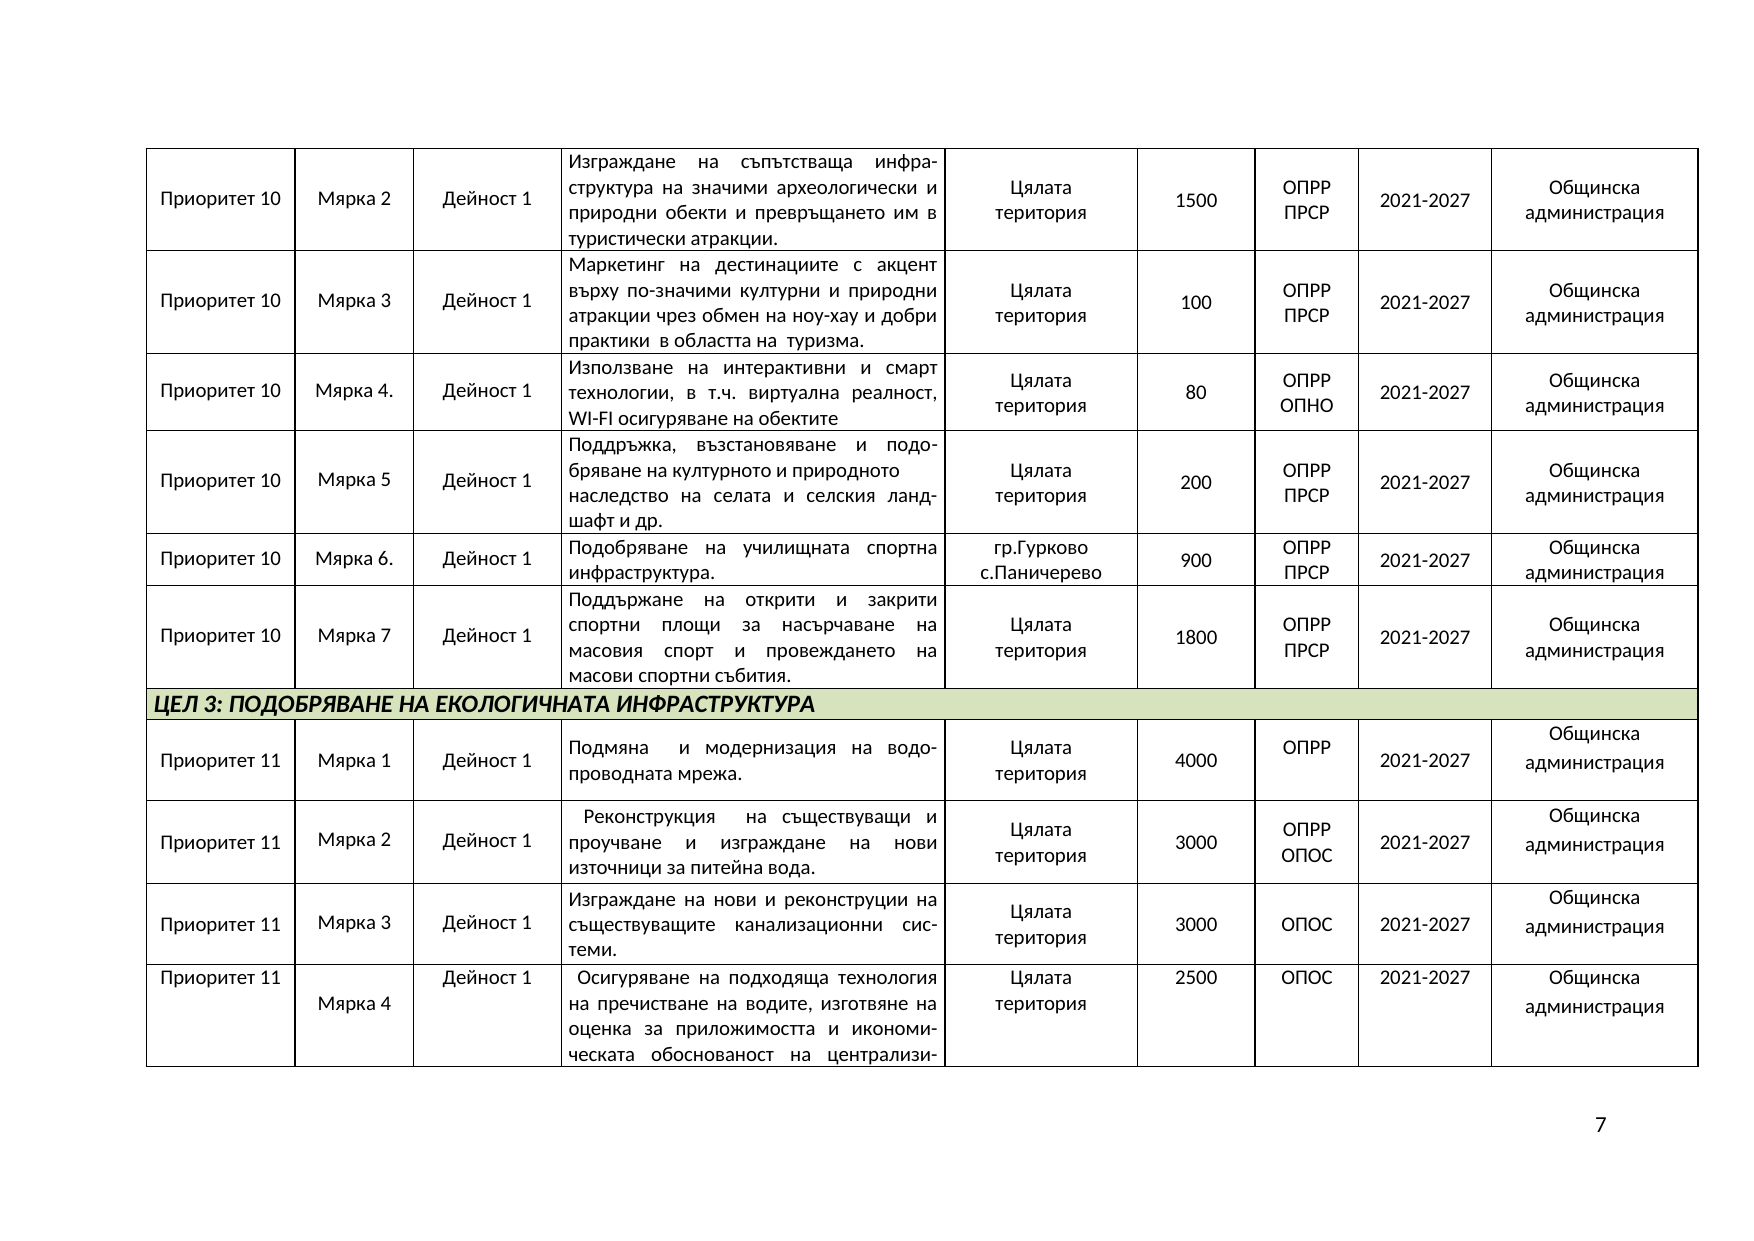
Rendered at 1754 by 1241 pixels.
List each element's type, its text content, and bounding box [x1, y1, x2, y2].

table_cell Цялата територия [946, 354, 1137, 430]
table_cell 4000 [1138, 720, 1254, 799]
table_cell Мярка 1 [296, 720, 413, 799]
table_cell гр.Гурково с.Паничерево [946, 534, 1137, 585]
table_cell ОПРР ОПНО [1256, 354, 1358, 430]
table_cell Дейност 1 [414, 884, 561, 963]
table_cell Мярка 2 [296, 149, 413, 250]
table_cell Приоритет 11 [147, 884, 294, 963]
table_cell Мярка 2 [296, 801, 413, 883]
table_cell 2021-2027 [1359, 720, 1491, 799]
table_cell Цялата територия [946, 149, 1137, 250]
table_cell Цялата територия [946, 251, 1137, 353]
table_cell Изграждане на съпътстваща инфра-структура на значими археологически и природни обекти и превръщането им в туристически атракции. [562, 149, 944, 250]
table_cell Поддръжка, възстановяване и подо-бряване на културното и природното наследство на селата и селския ланд-шафт и др. [562, 431, 944, 533]
table_cell Изграждане на нови и реконструции на съществуващите канализационни сис-теми. [562, 884, 944, 963]
table_cell Приоритет 10 [147, 354, 294, 430]
table_cell ОПРР ОПОС [1256, 801, 1358, 883]
table_cell Цялата територия [946, 720, 1137, 799]
table_cell 100 [1138, 251, 1254, 353]
table_cell Мярка 4. [296, 354, 413, 430]
table_cell 3000 [1138, 884, 1254, 963]
table_cell Цялата територия [946, 884, 1137, 963]
table_cell Дейност 1 [414, 801, 561, 883]
table_cell Използване на интерактивни и смарт технологии, в т.ч. виртуална реалност, WI-FI осигуряване на обектите [562, 354, 944, 430]
table_cell ОПРР ПРСР [1256, 586, 1358, 688]
table_cell 2021-2027 [1359, 884, 1491, 963]
table_cell 900 [1138, 534, 1254, 585]
table_cell Дейност 1 [414, 965, 561, 1066]
table_cell Маркетинг на дестинациите с акцент върху по-значими културни и природни атракции чрез обмен на ноу-хау и добри практики в областта на туризма. [562, 251, 944, 353]
table_cell Дейност 1 [414, 354, 561, 430]
table_cell Мярка 6. [296, 534, 413, 585]
table_cell Дейност 1 [414, 534, 561, 585]
table_cell Дейност 1 [414, 586, 561, 688]
table_cell 1800 [1138, 586, 1254, 688]
table_cell ОПОС [1256, 884, 1358, 963]
table_cell Мярка 4 [296, 965, 413, 1066]
table_cell Подобряване на училищната спортна инфраструктура. [562, 534, 944, 585]
table_cell Приоритет 10 [147, 586, 294, 688]
table_cell Подмяна и модернизация на водо-проводната мрежа. [562, 720, 944, 799]
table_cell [1492, 965, 1697, 1066]
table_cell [562, 965, 944, 1066]
table_cell Общинска администрация [1492, 884, 1697, 963]
table_cell Реконструкция на съществуващи и проучване и изграждане на нови източници за питейна вода. [562, 801, 944, 883]
table_cell 2021-2027 [1359, 431, 1491, 533]
table_cell 2021-2027 [1359, 801, 1491, 883]
table_cell 3000 [1138, 801, 1254, 883]
table_cell Приоритет 10 [147, 534, 294, 585]
table_cell ОПРР [1256, 720, 1358, 799]
table_cell Цялата територия [946, 586, 1137, 688]
table_cell Общинска администрация [1492, 720, 1697, 799]
table_cell Приоритет 11 [147, 801, 294, 883]
table_cell Приоритет 10 [147, 431, 294, 533]
table_cell ОПРР ПРСР [1256, 534, 1358, 585]
table_cell Мярка 3 [296, 884, 413, 963]
table_cell Цялата територия [946, 801, 1137, 883]
table_cell 2021-2027 [1359, 965, 1491, 1066]
table_cell 200 [1138, 431, 1254, 533]
table_cell ОПРР ПРСР [1256, 431, 1358, 533]
table_cell 2500 [1138, 965, 1254, 1066]
table_cell Дейност 1 [414, 720, 561, 799]
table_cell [1492, 149, 1697, 250]
table_cell 2021-2027 [1359, 149, 1491, 250]
table_cell Цялата територия [946, 965, 1137, 1066]
table_cell Приоритет 11 [147, 720, 294, 799]
table_cell Общинска администрация [1492, 586, 1697, 688]
table_cell Мярка 3 [296, 251, 413, 353]
table_cell 2021-2027 [1359, 354, 1491, 430]
table_cell 2021-2027 [1359, 586, 1491, 688]
table_cell 2021-2027 [1359, 251, 1491, 353]
table_cell ЦЕЛ 3: ПОДОБРЯВАНЕ НА ЕКОЛОГИЧНАТА ИНФРАСТРУКТУРА [147, 689, 1697, 719]
table_cell Общинска администрация [1492, 431, 1697, 533]
table_cell Дейност 1 [414, 149, 561, 250]
table_cell ОПРР ПРСР [1256, 251, 1358, 353]
table_cell Приоритет 10 [147, 251, 294, 353]
table_cell Общинска администрация [1492, 801, 1697, 883]
table_cell 2021-2027 [1359, 534, 1491, 585]
table_cell Общинска администрация [1492, 534, 1697, 585]
table_cell Мярка 7 [296, 586, 413, 688]
table_cell Цялата територия [946, 431, 1137, 533]
table_cell 80 [1138, 354, 1254, 430]
table_cell Приоритет 10 [147, 149, 294, 250]
table_cell Мярка 5 [296, 431, 413, 533]
table_cell Общинска администрация [1492, 354, 1697, 430]
table_cell Дейност 1 [414, 251, 561, 353]
table_cell ОПОС [1256, 965, 1358, 1066]
table_cell Общинска администрация [1492, 251, 1697, 353]
table_cell Поддържане на открити и закрити спортни площи за насърчаване на масовия спорт и провеждането на масови спортни събития. [562, 586, 944, 688]
table_cell 1500 [1138, 149, 1254, 250]
table_cell ОПРР ПРСР [1256, 149, 1358, 250]
table_cell Дейност 1 [414, 431, 561, 533]
table_cell Приоритет 11 [147, 965, 294, 1066]
